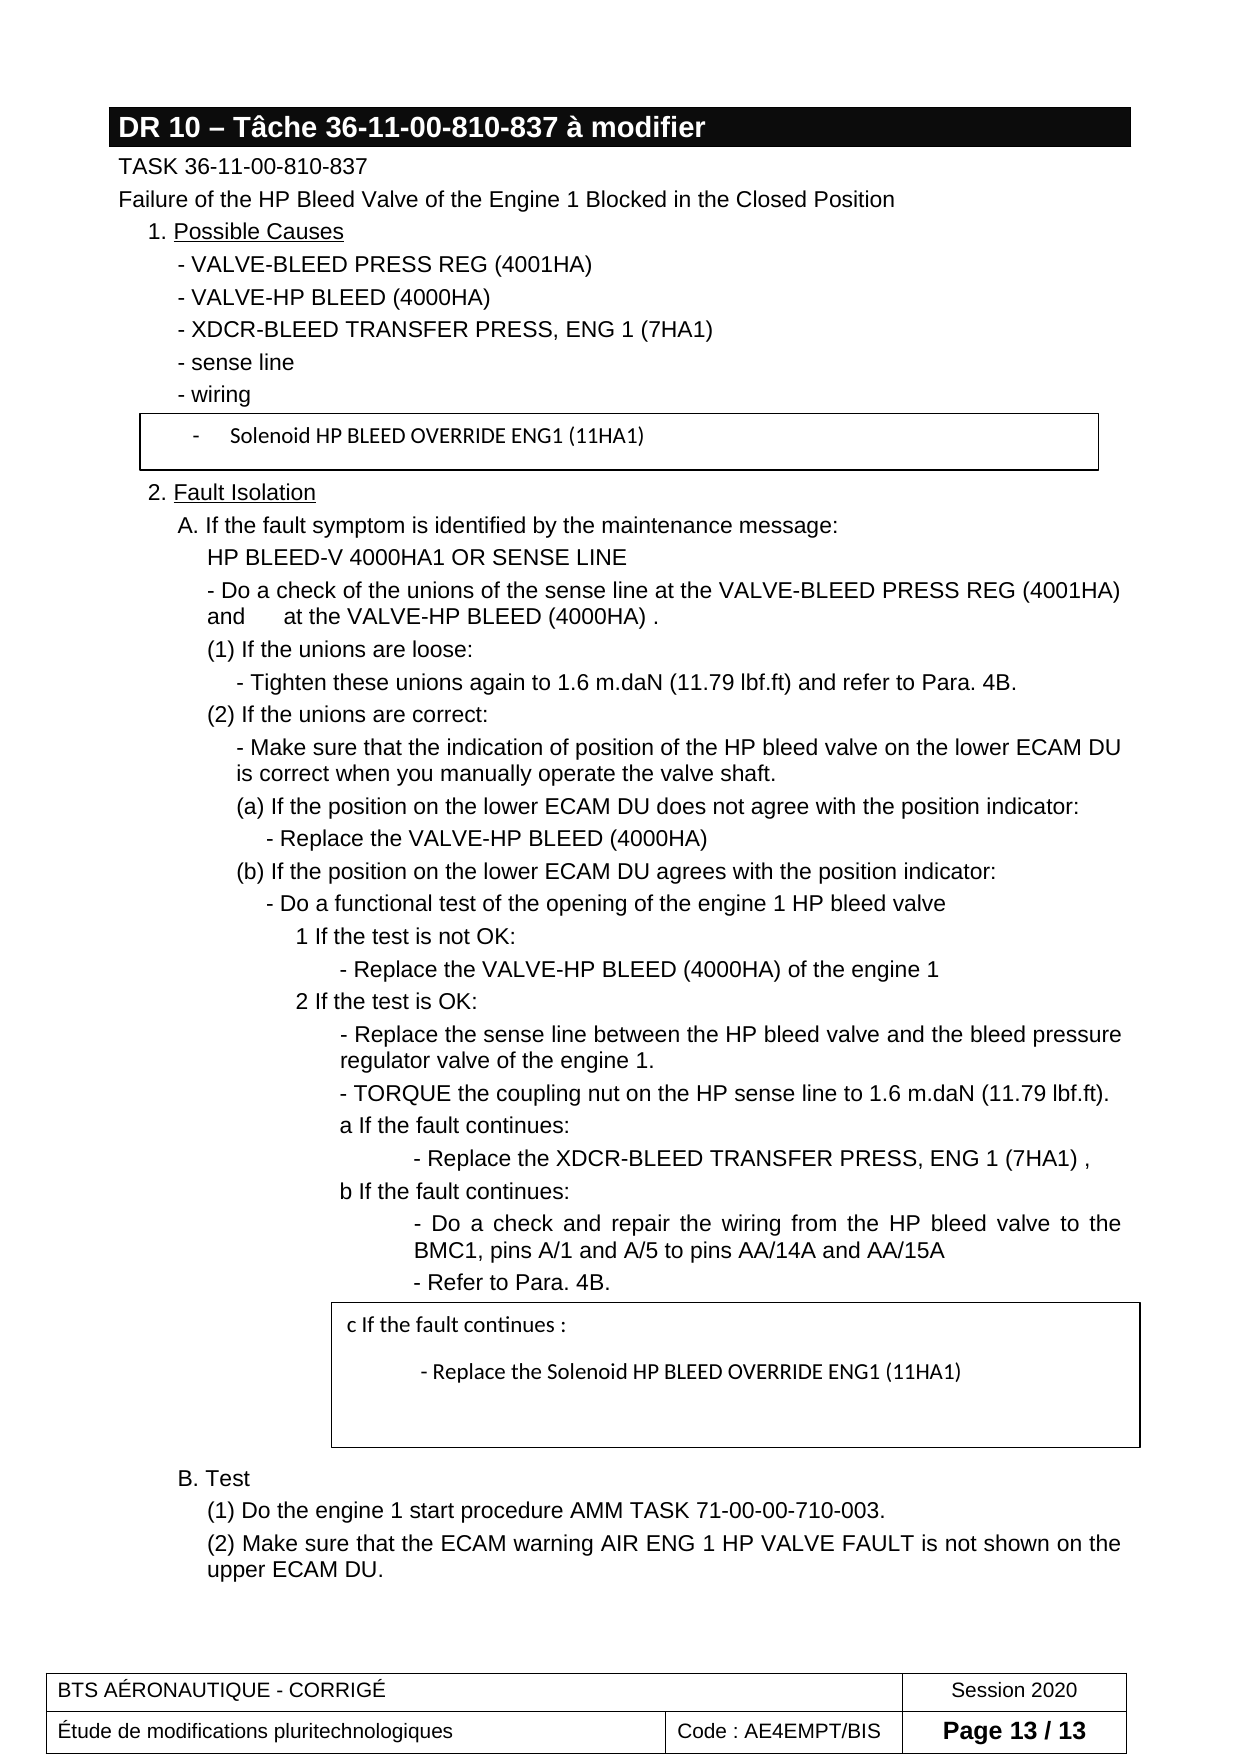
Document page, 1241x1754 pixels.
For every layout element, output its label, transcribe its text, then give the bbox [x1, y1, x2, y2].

text (2) If the unions are correct: [118, 701, 1122, 727]
text TASK 36-11-00-810-837 [118, 153, 1122, 179]
text B. Test [118, 1465, 1122, 1491]
text - Replace the XDCR-BLEED TRANSFER PRESS, ENG 1 (7HA1) , [118, 1145, 1122, 1171]
text - Do a functional test of the opening of the engine 1 HP bleed valve [118, 890, 1122, 917]
text Failure of the HP Bleed Valve of the Engine 1 Blocked in the Closed Position [118, 186, 1122, 212]
text - Refer to Para. 4B. [192, 1269, 1122, 1296]
text - Make sure that the indication of position of the HP bleed valve on the lower ECAM DU is correct when you manually operate the valve shaft. [236, 734, 1122, 786]
list - wiring [118, 381, 1122, 408]
text - XDCR-BLEED TRANSFER PRESS, ENG 1 (7HA1) [118, 316, 1122, 342]
text - Tighten these unions again to 1.6 m.daN (11.79 lbf.ft) and refer to Para. 4B. [118, 668, 1122, 695]
text 2 If the test is OK: [118, 988, 1122, 1014]
text (a) If the position on the lower ECAM DU does not agree with the position indicator: [118, 793, 1122, 819]
text a If the fault continues: [118, 1112, 1122, 1139]
text 1. Possible Causes [118, 218, 1122, 244]
text - Replace the sense line between the HP bleed valve and the bleed pressure regulator valve of the engine 1. [340, 1021, 1122, 1073]
text - VALVE-BLEED PRESS REG (4001HA) [118, 251, 1122, 277]
text (2) Make sure that the ECAM warning AIR ENG 1 HP VALVE FAULT is not shown on the upper ECAM DU. [207, 1530, 1122, 1583]
text - Do a check and repair the wiring from the HP bleed valve to the BMC1, pins A/1 and A/5 to pins AA/14A and AA/15A [413, 1210, 1122, 1263]
text 2. Fault Isolation [118, 479, 1122, 505]
text (1) Do the engine 1 start procedure AMM TASK 71-00-00-710-003. [118, 1497, 1122, 1524]
text DR 10 – Tâche 36-11-00-810-837 à modifier [110, 108, 1130, 146]
text (1) If the unions are loose: [118, 636, 1122, 662]
text HP BLEED-V 4000HA1 OR SENSE LINE [118, 544, 1122, 571]
text - Do a check of the unions of the sense line at the VALVE-BLEED PRESS REG (4001HA) and at the VALVE-HP BLEED (4000HA) . [207, 577, 1122, 629]
text b If the fault continues: [118, 1178, 1122, 1204]
text - sense line [118, 349, 1122, 375]
text - Replace the VALVE-HP BLEED (4000HA) [118, 825, 1122, 852]
text A. If the fault symptom is identified by the maintenance message: [118, 512, 1122, 538]
text - Replace the VALVE-HP BLEED (4000HA) of the engine 1 [118, 956, 1122, 982]
text - VALVE-HP BLEED (4000HA) [118, 283, 1122, 310]
text 1 If the test is not OK: [118, 923, 1122, 949]
text - TORQUE the coupling nut on the HP sense line to 1.6 m.daN (11.79 lbf.ft). [118, 1080, 1122, 1106]
text (b) If the position on the lower ECAM DU agrees with the position indicator: [118, 858, 1122, 884]
